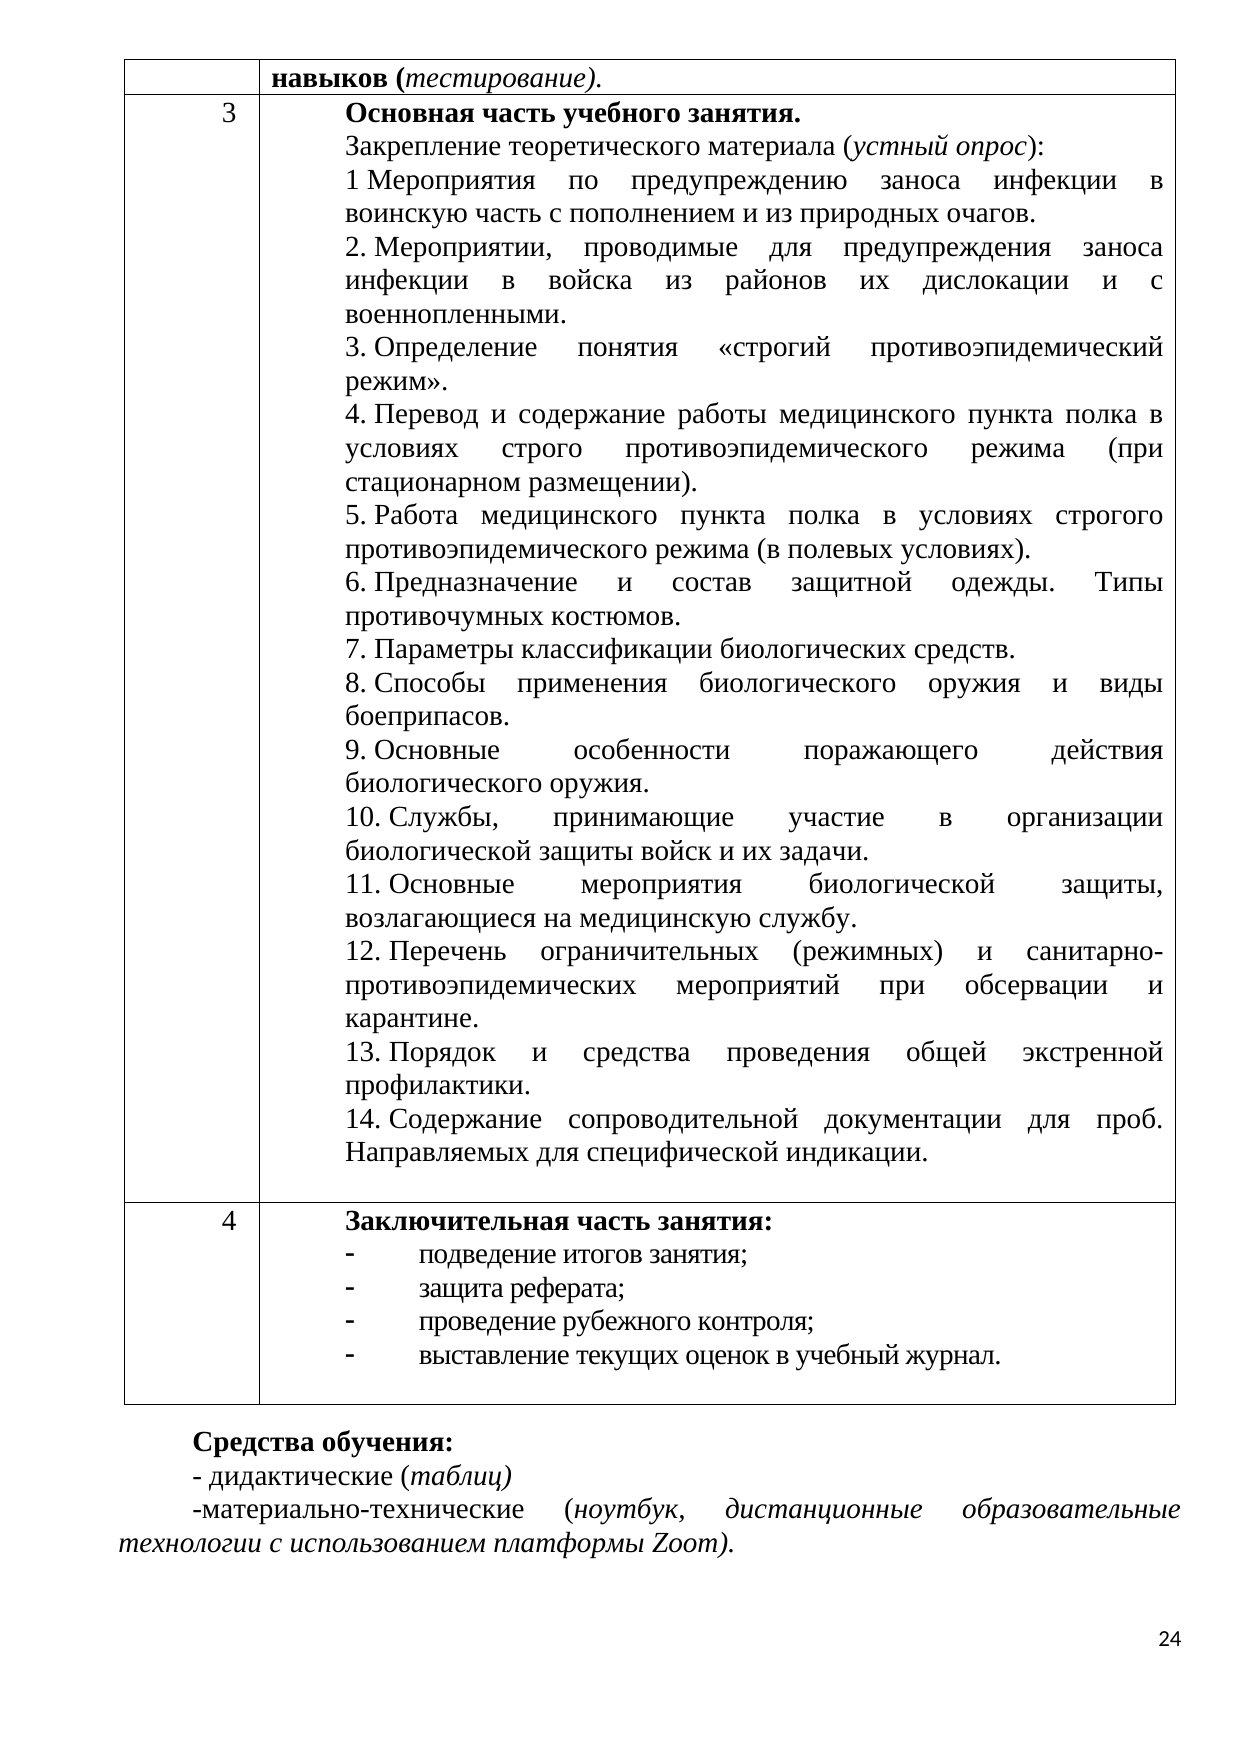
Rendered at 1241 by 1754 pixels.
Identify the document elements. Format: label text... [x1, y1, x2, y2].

text - дидактические (таблиц) [118, 1458, 1181, 1492]
table_cell 4 [125, 1203, 259, 1404]
table_cell Заключительная часть занятия: подведение итогов занятия; защита реферата; проведение рубежного контроля; выставление текущих оценок в учебный журнал. [260, 1203, 1175, 1404]
text -материально-технические (ноутбук, дистанционные образовательные технологии с использованием платформы Zoom). [118, 1492, 1181, 1559]
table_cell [260, 60, 1175, 94]
table_cell Основная часть учебного занятия. Закрепление теоретического материала (устный опрос): 1 Мероприятия по предупреждению заноса инфекции в воинскую часть с пополнением и из природных очагов. 2. Мероприятии, проводимые для предупреждения заноса инфекции в войска из районов их дислокации и с военнопленными. 3. Определение понятия «строгий противоэпидемический режим». 4. Перевод и содержание работы медицинского пункта полка в условиях строго противоэпидемического режима (при стационарном размещении). 5. Работа медицинского пункта полка в условиях строгого противоэпидемического режима (в полевых условиях). 6. Предназначение и состав защитной одежды. Типы противочумных костюмов. 7. Параметры классификации биологических средств. 8. Способы применения биологического оружия и виды боеприпасов. 9. Основные особенности поражающего действия биологического оружия. 10. Службы, принимающие участие в организации биологической защиты войск и их задачи. 11. Основные мероприятия биологической защиты, возлагающиеся на медицинскую службу. 12. Перечень ограничительных (режимных) и санитарно-противоэпидемических мероприятий при обсервации и карантине. 13. Порядок и средства проведения общей экстренной профилактики. 14. Содержание сопроводительной документации для проб. Направляемых для специфической индикации. [260, 95, 1175, 1202]
table_cell 2 [125, 60, 259, 94]
text Средства обучения: [118, 1424, 1181, 1458]
table_cell 3 [125, 95, 259, 1202]
